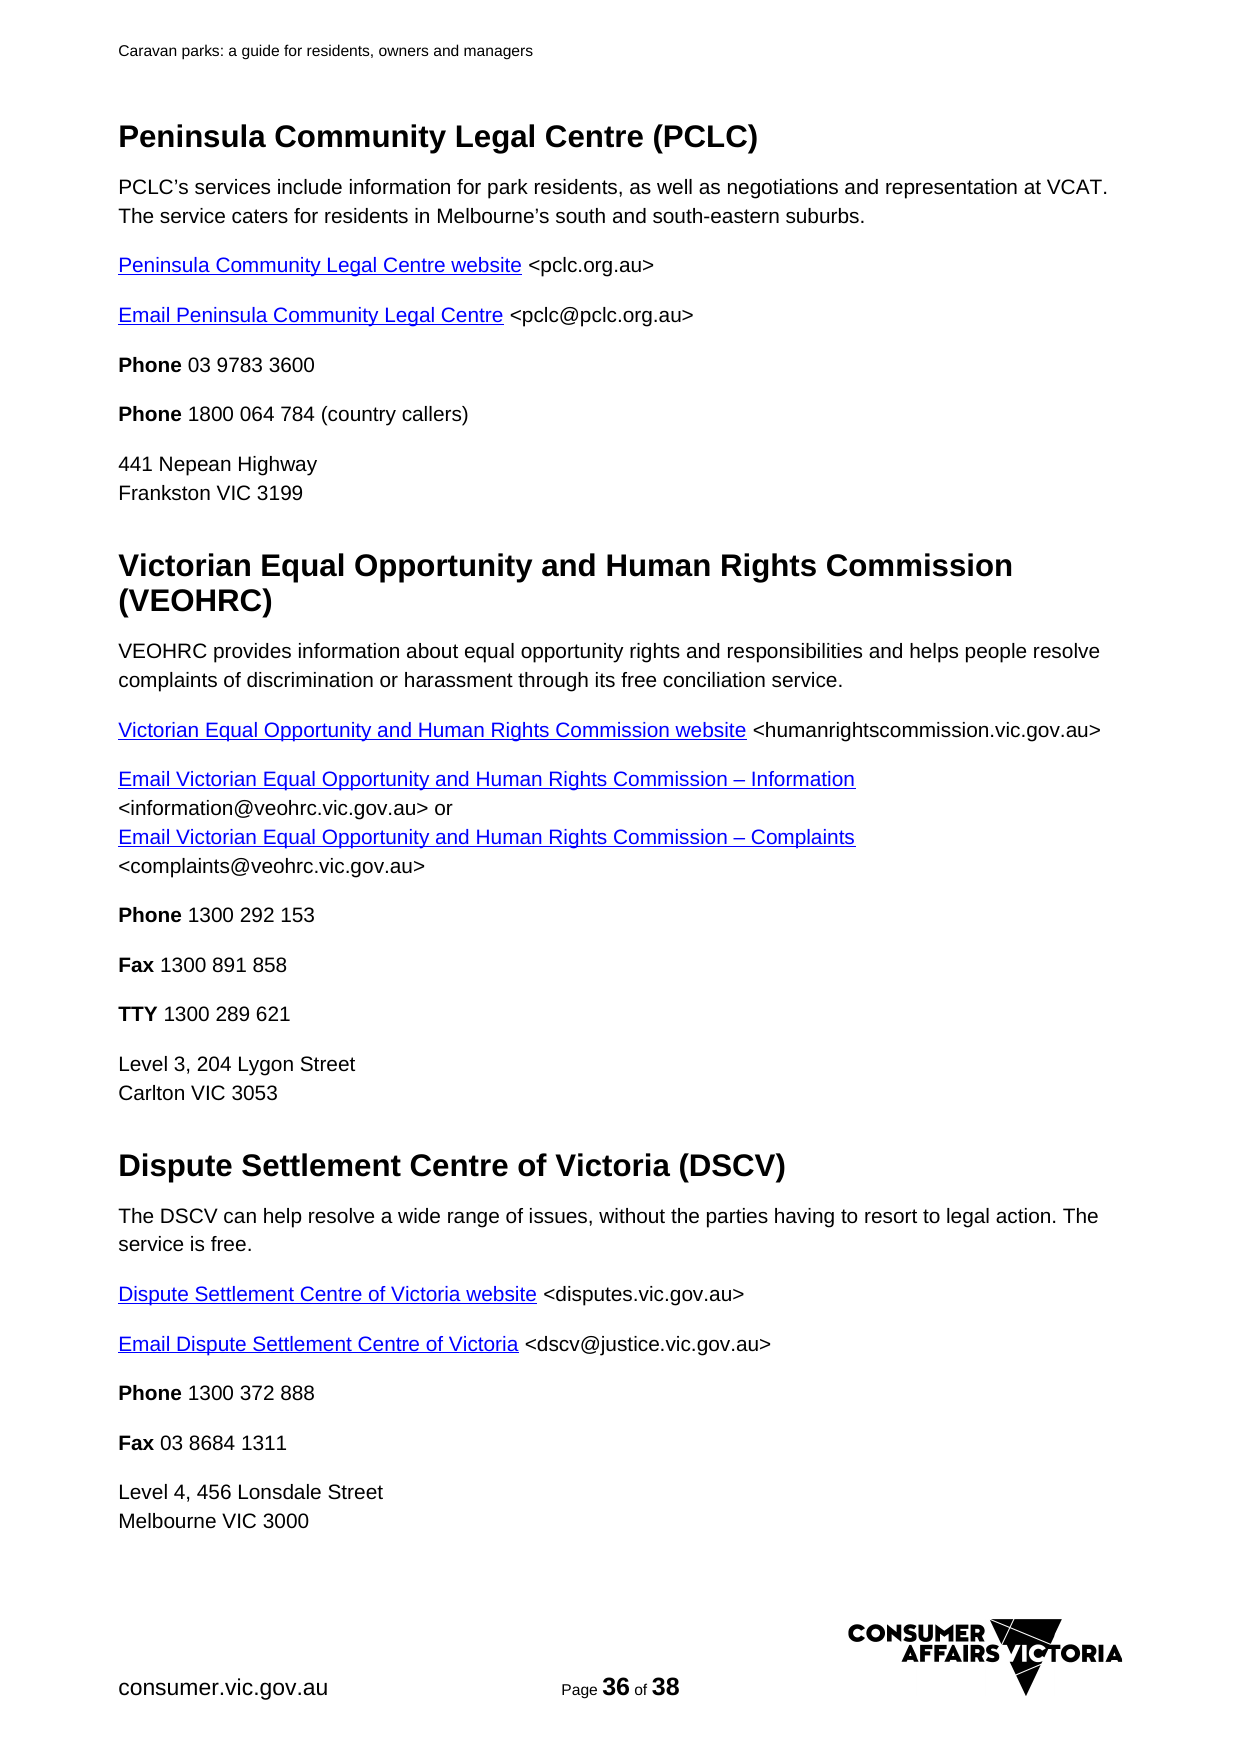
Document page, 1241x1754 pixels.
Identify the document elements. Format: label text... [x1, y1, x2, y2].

text The DSCV can help resolve a wide range of issues, without the parties having to resort to legal action. The service is free. [118, 1203, 1122, 1256]
text VEOHRC provides information about equal opportunity rights and responsibilities and helps people resolve complaints of discrimination or harassment through its free conciliation service. [118, 639, 1122, 692]
text Victorian Equal Opportunity and Human Rights Commission website <humanrightscommission.vic.gov.au> [118, 718, 1122, 742]
text Level 3, 204 Lygon Street Carlton VIC 3053 [118, 1052, 1122, 1104]
text Phone 1300 292 153 [118, 903, 1122, 927]
subtitle Dispute Settlement Centre of Victoria (DSCV) [118, 1147, 1122, 1183]
text Phone 1800 064 784 (country callers) [118, 402, 1122, 426]
text 441 Nepean Highway Frankston VIC 3199 [118, 452, 1122, 504]
text Phone 03 9783 3600 [118, 352, 1122, 376]
subtitle Peninsula Community Legal Centre (PCLC) [118, 118, 1122, 154]
text Email Victorian Equal Opportunity and Human Rights Commission – Information <information@veohrc.vic.gov.au> or Email Victorian Equal Opportunity and Human Rights Commission – Complaints <complaints@veohrc.vic.gov.au> [118, 767, 1122, 877]
text Phone 1300 372 888 [118, 1381, 1122, 1405]
text Email Peninsula Community Legal Centre <pclc@pclc.org.au> [118, 303, 1122, 327]
text Level 4, 456 Lonsdale Street Melbourne VIC 3000 [118, 1480, 1122, 1533]
text Peninsula Community Legal Centre website <pclc.org.au> [118, 253, 1122, 277]
text TTY 1300 289 621 [118, 1002, 1122, 1026]
subtitle Victorian Equal Opportunity and Human Rights Commission (VEOHRC) [118, 547, 1122, 618]
text Fax 03 8684 1311 [118, 1431, 1122, 1454]
picture [848, 1619, 1123, 1696]
text PCLC’s services include information for park residents, as well as negotiations and representation at VCAT. The service caters for residents in Melbourne’s south and south-eastern suburbs. [118, 175, 1122, 228]
text Fax 1300 891 858 [118, 953, 1122, 977]
text Dispute Settlement Centre of Victoria website <disputes.vic.gov.au> [118, 1282, 1122, 1306]
text Email Dispute Settlement Centre of Victoria <dscv@justice.vic.gov.au> [118, 1331, 1122, 1355]
